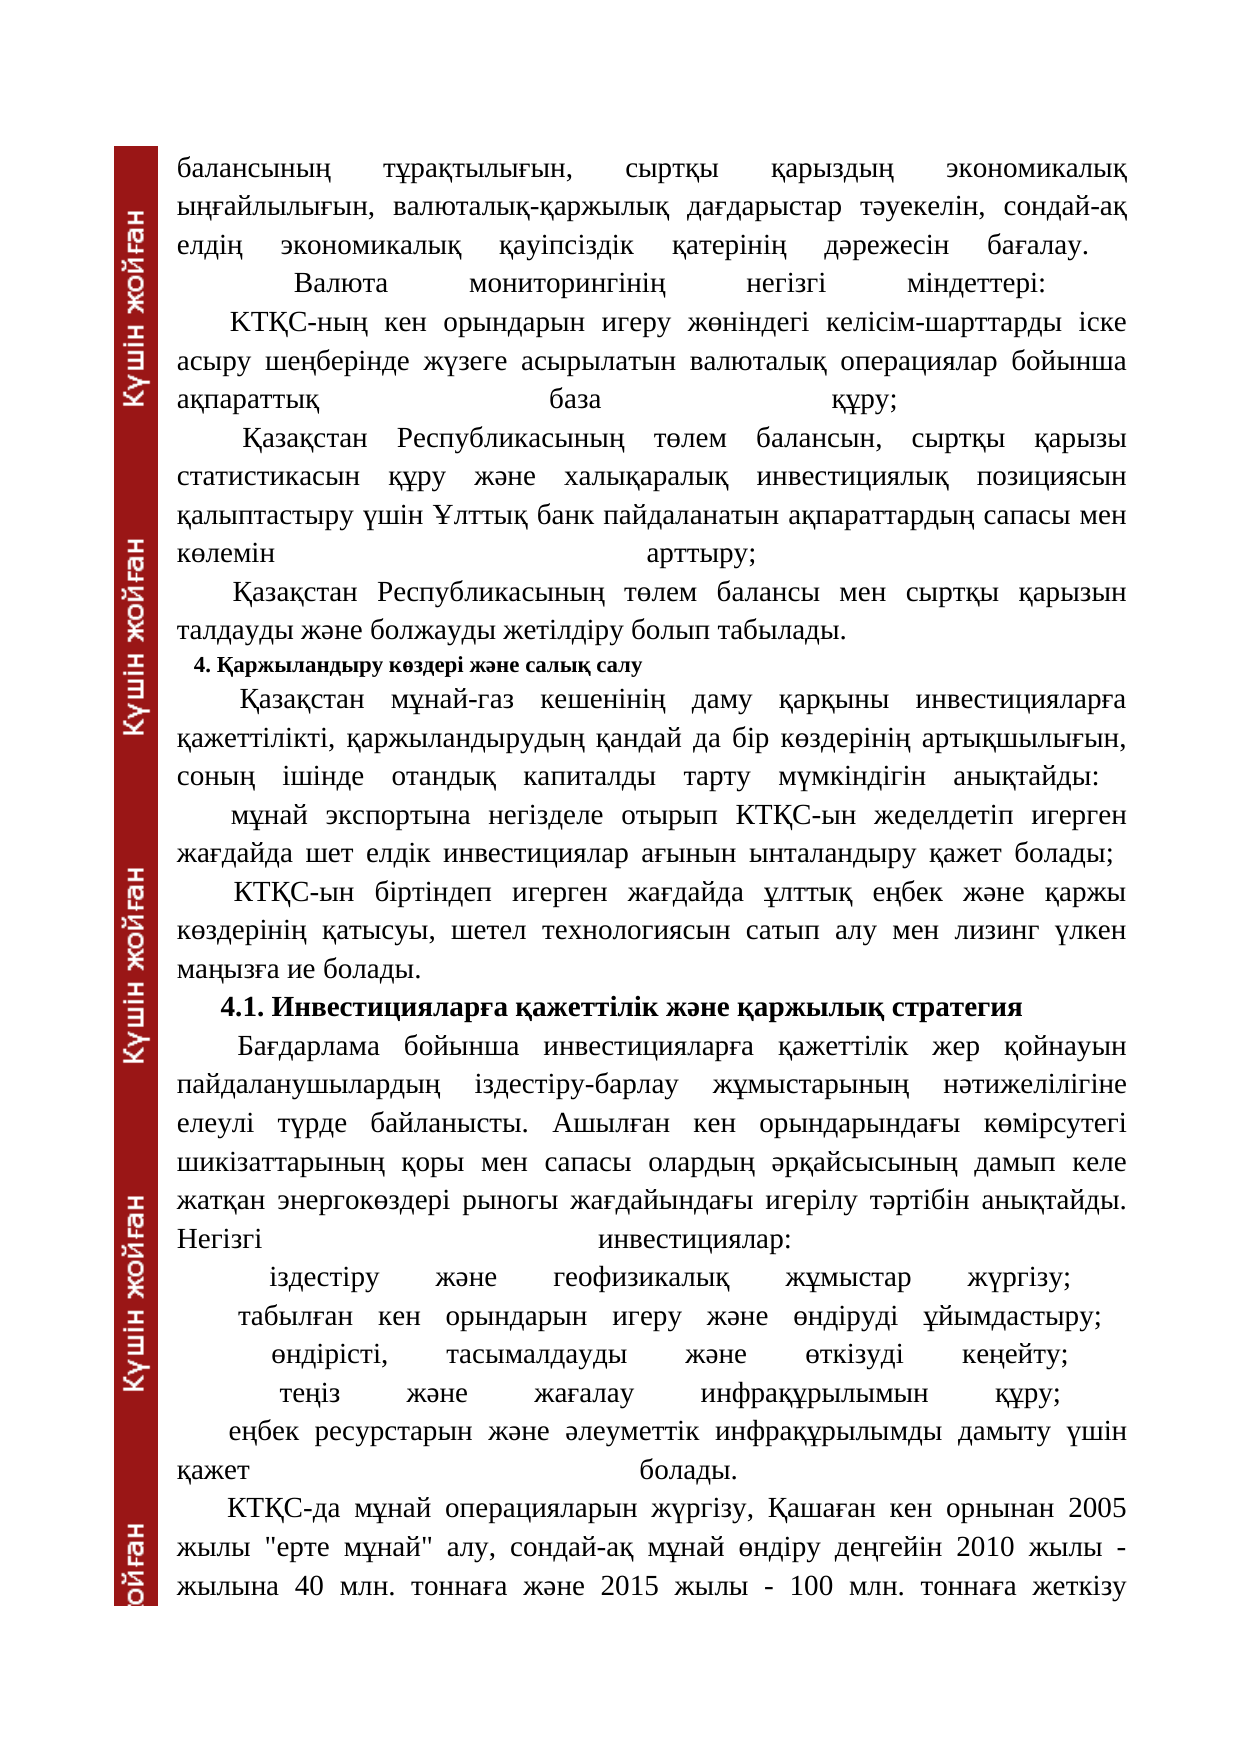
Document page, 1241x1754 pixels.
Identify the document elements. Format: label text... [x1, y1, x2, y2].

picture [114, 677, 158, 681]
text Қазақстан мұнай-газ кешенiнiң даму қарқыны инвестицияларға қажеттiлiктi, қаржыландырудың қандай да бiр көздерiнiң артықшылығын, соның iшiнде отандық капиталды тарту мүмкiндiгін анықтайды: мұнай экспортына негiзделе отырып КТҚС-ын жеделдетiп игерген жағдайда шет елдiк инвестициялар ағынын ынталандыру қажет болады; КТҚС-ын бiртiндеп игерген жағдайда ұлттық еңбек және қаржы көздерiнiң қатысуы, шетел технологиясын сатып алу мен лизинг үлкен маңызға ие болады. [112, 681, 1128, 984]
picture [114, 146, 158, 150]
text 4.1. Инвестицияларға қажеттiлiк және қаржылық стратегия [112, 989, 1128, 1023]
picture [114, 984, 158, 989]
picture [114, 1601, 158, 1606]
picture [114, 646, 158, 651]
picture [114, 1023, 158, 1028]
text 4. Қаржыландыру көздері және салық салу [112, 651, 1128, 677]
